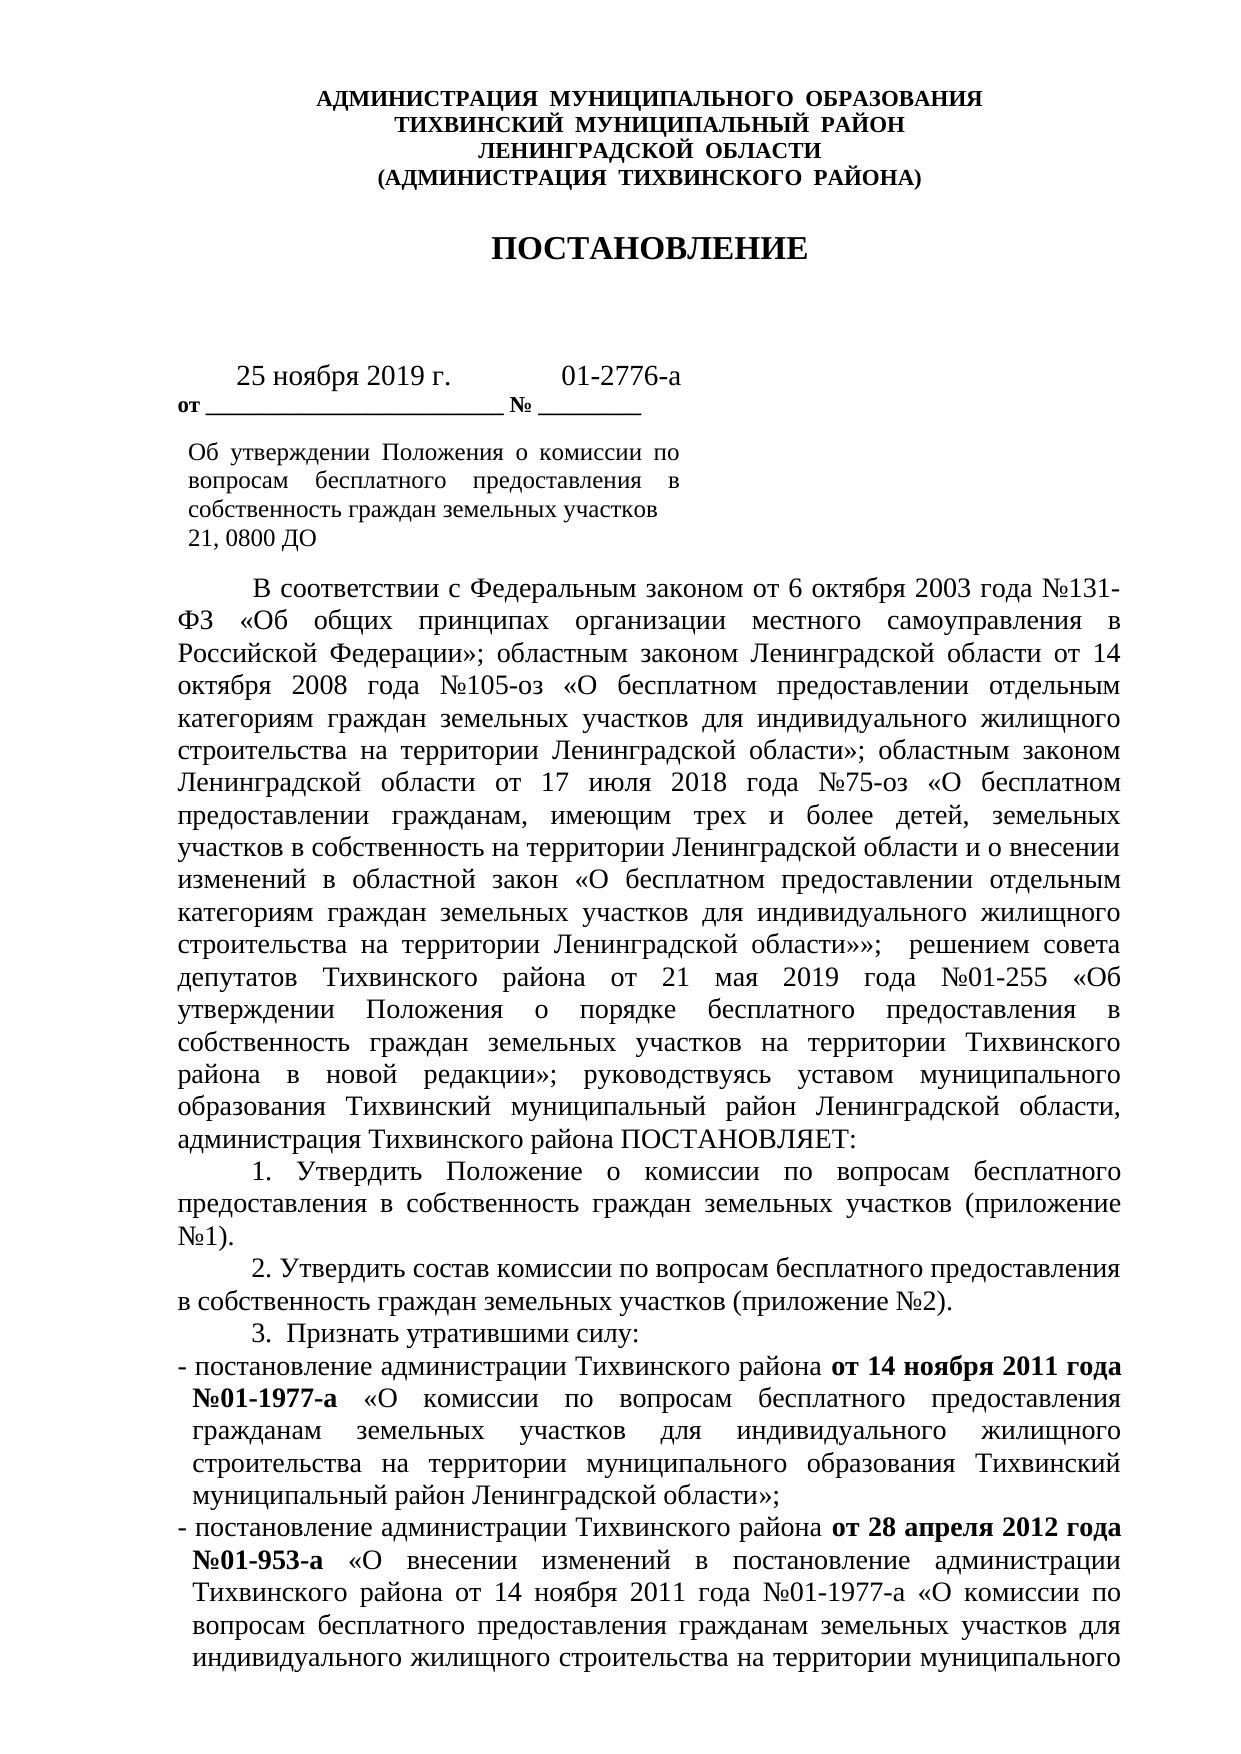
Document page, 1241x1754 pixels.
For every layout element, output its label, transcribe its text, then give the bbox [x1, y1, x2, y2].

text - постановление администрации Тихвинского района от 14 ноября 2011 года №01-1977-а «О комиссии по вопросам бесплатного предоставления гражданам земельных участков для индивидуального жилищного строительства на территории муниципального образования Тихвинский муниципальный район Ленинградской области»; [177, 1348, 1122, 1511]
text 1. Утвердить Положение о комиссии по вопросам бесплатного предоставления в собственность граждан земельных участков (приложение №1). [177, 1154, 1122, 1251]
text от __________________________ № _________ [177, 391, 1122, 418]
text ТИХВИНСКИЙ МУНИЦИПАЛЬНЫЙ РАЙОН [177, 111, 1122, 137]
text (АДМИНИСТРАЦИЯ ТИХВИНСКОГО РАЙОНА) [177, 164, 1122, 190]
text 2. Утвердить состав комиссии по вопросам бесплатного предоставления в собственность граждан земельных участков (приложение №2). [177, 1251, 1122, 1316]
text 25 ноября . 01-2776-а [177, 358, 1122, 391]
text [177, 1511, 1122, 1672]
text 3. Признать утратившими силу: [177, 1316, 1122, 1348]
table_header Об утверждении Положения о комиссии по вопросам бесплатного предоставления в собственность граждан земельных участков [177, 437, 691, 523]
table_cell 21, 0800 ДО [177, 523, 691, 552]
subtitle АДМИНИСТРАЦИЯ МУНИЦИПАЛЬНОГО ОБРАЗОВАНИЯ [177, 85, 1122, 111]
text В соответствии с Федеральным законом от 6 октября 2003 года №131-ФЗ «Об общих принципах организации местного самоуправления в Российской Федерации»; областным законом Ленинградской области от 14 октября 2008 года №105-оз «О бесплатном предоставлении отдельным категориям граждан земельных участков для индивидуального жилищного строительства на территории Ленинградской области»; областным законом Ленинградской области от 17 июля 2018 года №75-оз «О бесплатном предоставлении гражданам, имеющим трех и более детей, земельных участков в собственность на территории Ленинградской области и о внесении изменений в областной закон «О бесплатном предоставлении отдельным категориям граждан земельных участков для индивидуального жилищного строительства на территории Ленинградской области»»; решением совета депутатов Тихвинского района от 21 мая 2019 года №01-255 «Об утверждении Положения о порядке бесплатного предоставления в собственность граждан земельных участков на территории Тихвинского района в новой редакции»; руководствуясь уставом муниципального образования Тихвинский муниципальный район Ленинградской области, администрация Тихвинского района ПОСТАНОВЛЯЕТ: [177, 571, 1122, 1154]
text ЛЕНИНГРАДСКОЙ ОБЛАСТИ [177, 137, 1122, 164]
text ПОСТАНОВЛЕНИЕ [177, 228, 1122, 267]
